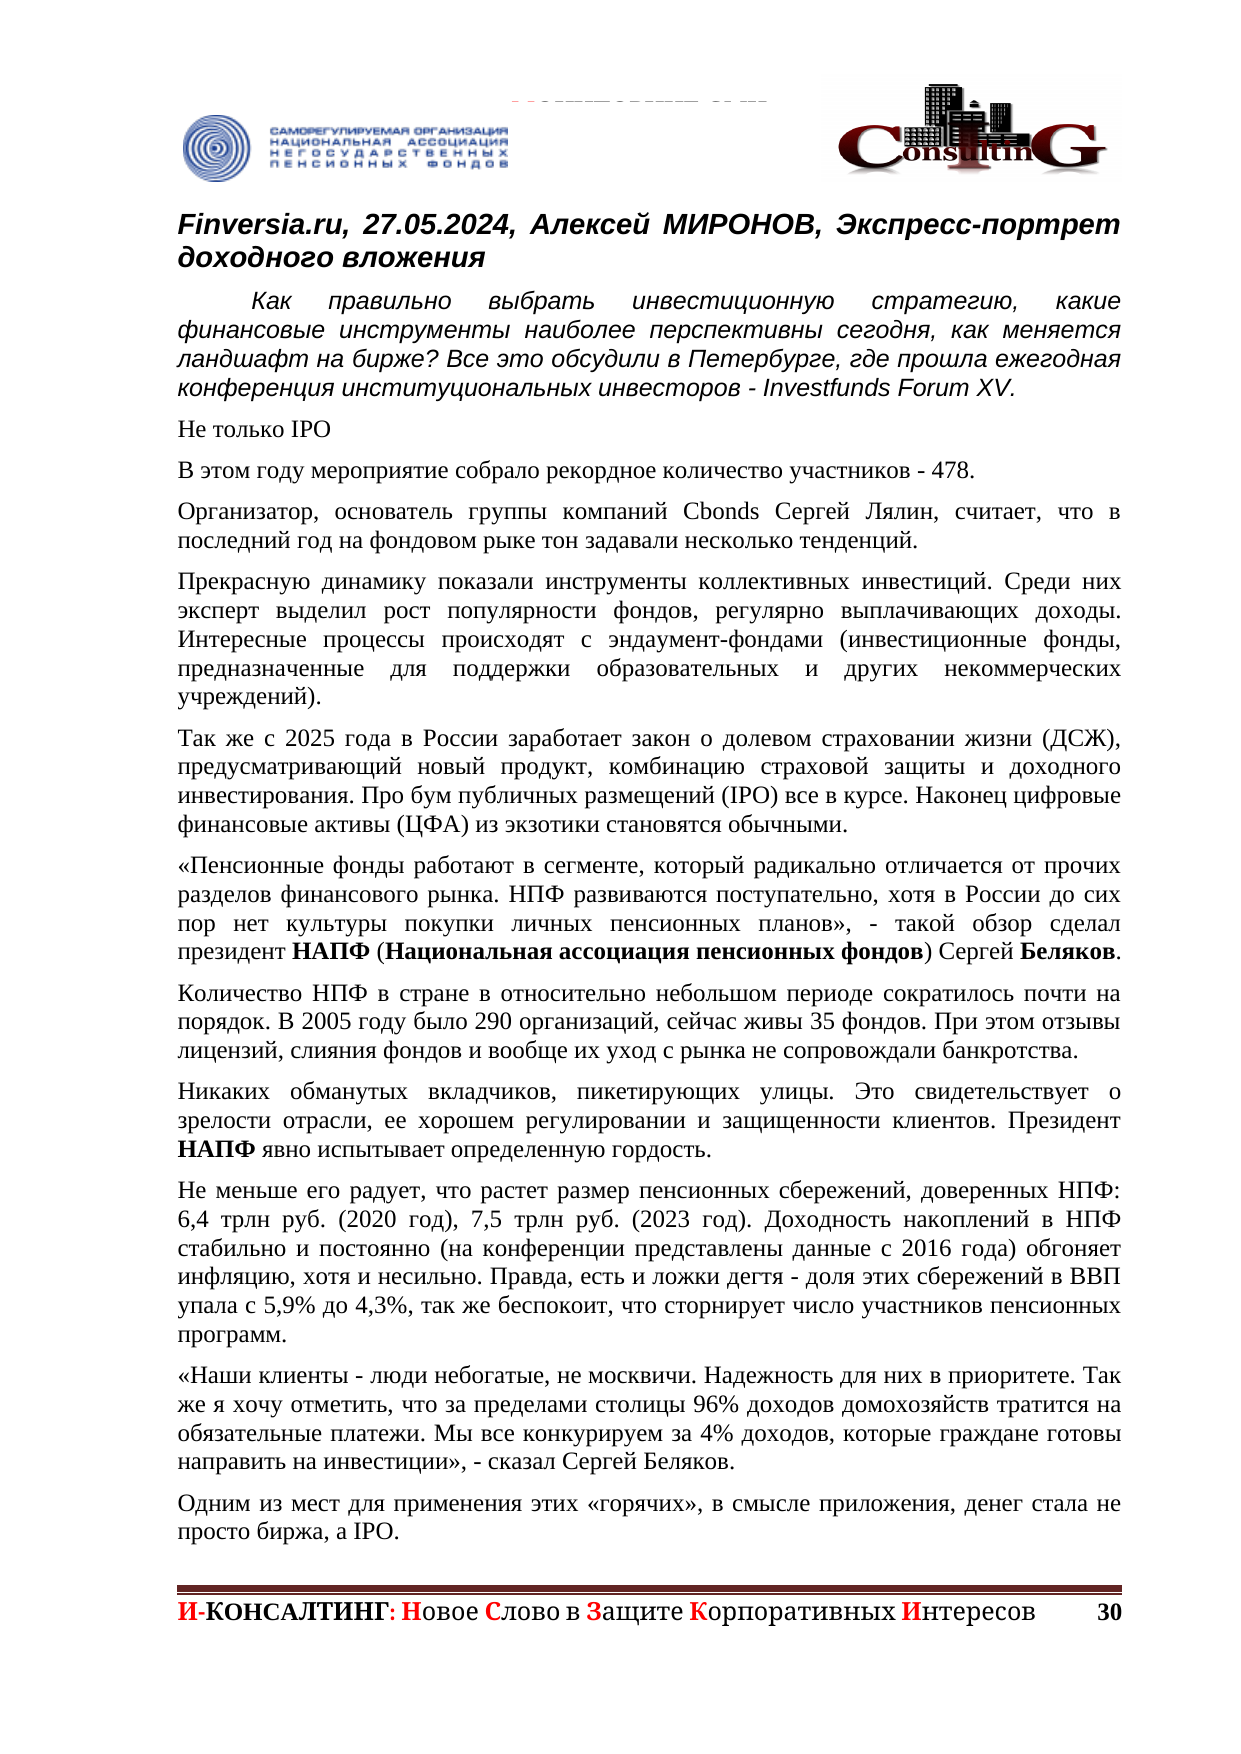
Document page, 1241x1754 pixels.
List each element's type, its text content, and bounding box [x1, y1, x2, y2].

text «Наши клиенты - люди небогатые, не москвичи. Надежность для них в приоритете. Так же я хочу отметить, что за пределами столицы 96% доходов домохозяйств тратится на обязательные платежи. Мы все конкурируем за 4% доходов, которые граждане готовы направить на инвестиции», - сказал Сергей Беляков. [177, 1360, 1122, 1475]
picture [821, 73, 1122, 182]
text В этом году мероприятие собрало рекордное количество участников - 478. [177, 455, 1122, 484]
text Одним из мест для применения этих «горячих», в смысле приложения, денег стала не просто биржа, а IPO. [177, 1488, 1122, 1545]
text Никаких обманутых вкладчиков, пикетирующих улицы. Это свидетельствует о зрелости отрасли, ее хорошем регулировании и защищенности клиентов. Президент НАПФ явно испытывает определенную гордость. [177, 1076, 1122, 1163]
text Не только IPO [177, 414, 1122, 443]
text Не меньше его радует, что растет размер пенсионных сбережений, доверенных НПФ: 6,4 трлн руб. (2020 год), 7,5 трлн руб. (2023 год). Доходность накоплений в НПФ стабильно и постоянно (на конференции представлены данные с 2016 года) обгоняет инфляцию, хотя и несильно. Правда, есть и ложки дегтя - доля этих сбережений в ВВП упала с 5,9% до 4,3%, так же беспокоит, что сторнирует число участников пенсионных программ. [177, 1175, 1122, 1348]
picture [183, 115, 508, 182]
text «Пенсионные фонды работают в сегменте, который радикально отличается от прочих разделов финансового рынка. НПФ развиваются поступательно, хотя в России до сих пор нет культуры покупки личных пенсионных планов», - такой обзор сделал президент НАПФ (Национальная ассоциация пенсионных фондов) Сергей Беляков. [177, 850, 1122, 965]
subtitle Finversia.ru, 27.05.2024, Алексей МИРОНОВ, Экспресс-портрет доходного вложения [177, 207, 1122, 274]
text Количество НПФ в стране в относительно небольшом периоде сократилось почти на порядок. В 2005 году было 290 организаций, сейчас живы 35 фондов. При этом отзывы лицензий, слияния фондов и вообще их уход с рынка не сопровождали банкротства. [177, 978, 1122, 1064]
text Организатор, основатель группы компаний Cbonds Сергей Лялин, считает, что в последний год на фондовом рыке тон задавали несколько тенденций. [177, 496, 1122, 554]
text Так же с 2025 года в России заработает закон о долевом страховании жизни (ДСЖ), предусматривающий новый продукт, комбинацию страховой защиты и доходного инвестирования. Про бум публичных размещений (IPO) все в курсе. Наконец цифровые финансовые активы (ЦФА) из экзотики становятся обычными. [177, 723, 1122, 838]
text Прекрасную динамику показали инструменты коллективных инвестиций. Среди них эксперт выделил рост популярности фондов, регулярно выплачивающих доходы. Интересные процессы происходят с эндаумент-фондами (инвестиционные фонды, предназначенные для поддержки образовательных и других некоммерческих учреждений). [177, 566, 1122, 710]
subtitle Как правильно выбрать инвестиционную стратегию, какие финансовые инструменты наиболее перспективны сегодня, как меняется ландшафт на бирже? Все это обсудили в Петербурге, где прошла ежегодная конференция институциональных инвесторов - Investfunds Forum XV. [177, 286, 1122, 401]
